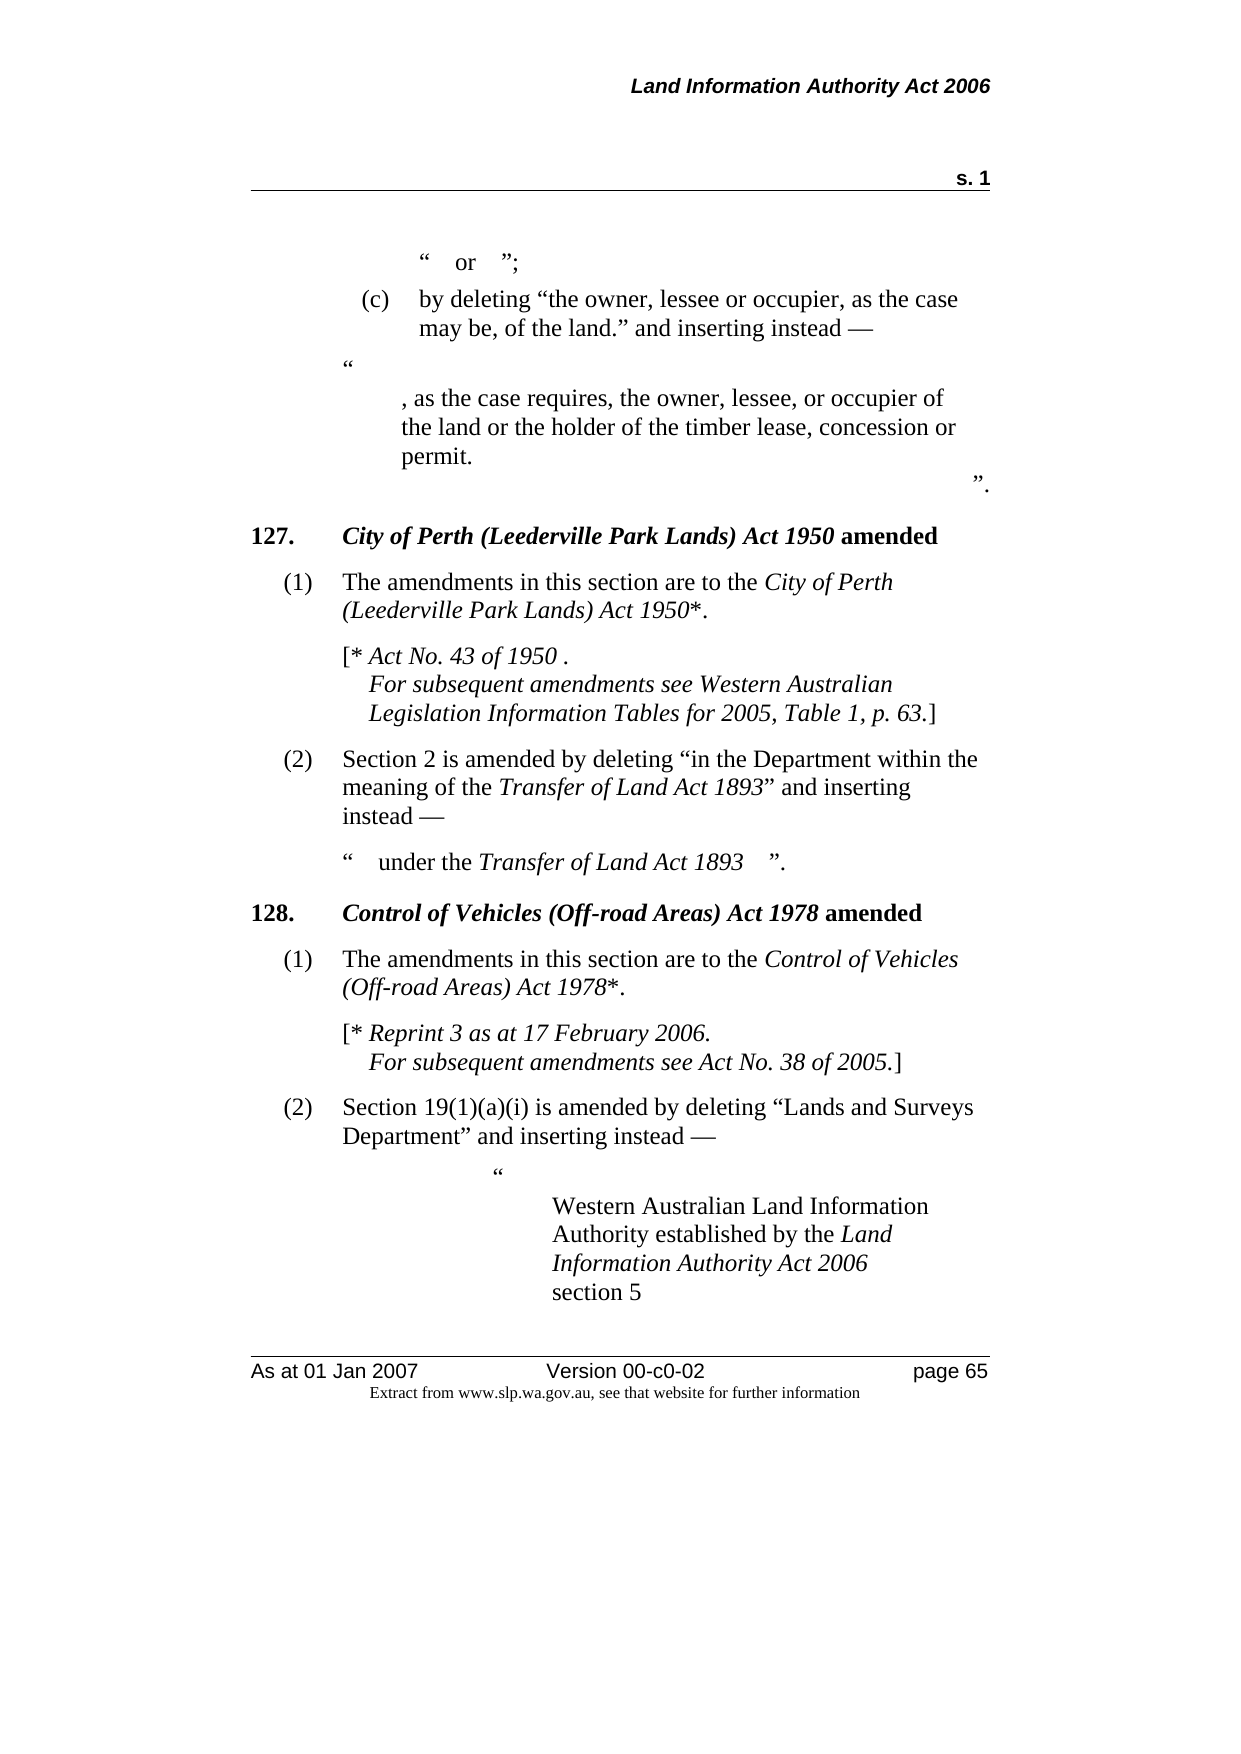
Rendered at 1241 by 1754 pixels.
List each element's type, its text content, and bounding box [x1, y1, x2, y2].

text For subsequent amendments see Act No. 38 of 2005.] [251, 1047, 990, 1075]
text Western Australian Land Information Authority established by the Land Information Authority Act 2006 section 5 [463, 1191, 960, 1306]
text “ or ”; [251, 247, 990, 276]
text “ [492, 1162, 990, 1191]
text “ under the Transfer of Land Act 1893 ”. [251, 847, 990, 875]
subtitle 128. Control of Vehicles (Off-road Areas) Act 1978 amended [251, 898, 990, 927]
text “ [342, 354, 990, 383]
text ”. [251, 469, 990, 498]
text (2) Section 2 is amended by deleting “in the Department within the meaning of the Transfer of Land Act 1893” and inserting instead — [251, 744, 990, 830]
text For subsequent amendments see Western Australian Legislation Information Tables for 2005, Table 1, p. 63.] [251, 669, 990, 727]
text (2) Section 19(1)(a)(i) is amended by deleting “Lands and Surveys Department” and inserting instead — [251, 1092, 990, 1149]
text , as the case requires, the owner, lessee, or occupier of the land or the holder of the timber lease, concession or permit. [312, 383, 960, 469]
text [* Act No. 43 of 1950 . [251, 641, 990, 669]
subtitle 127. City of Perth (Leederville Park Lands) Act 1950 amended [251, 521, 990, 550]
text (1) The amendments in this section are to the City of Perth (Leederville Park Lands) Act 1950*. [251, 567, 990, 624]
text (c) by deleting “the owner, lessee or occupier, as the case may be, of the land.” and inserting instead — [251, 284, 990, 342]
text [* Reprint 3 as at 17 February 2006. [251, 1018, 990, 1047]
text (1) The amendments in this section are to the Control of Vehicles (Off-road Areas) Act 1978*. [251, 944, 990, 1001]
